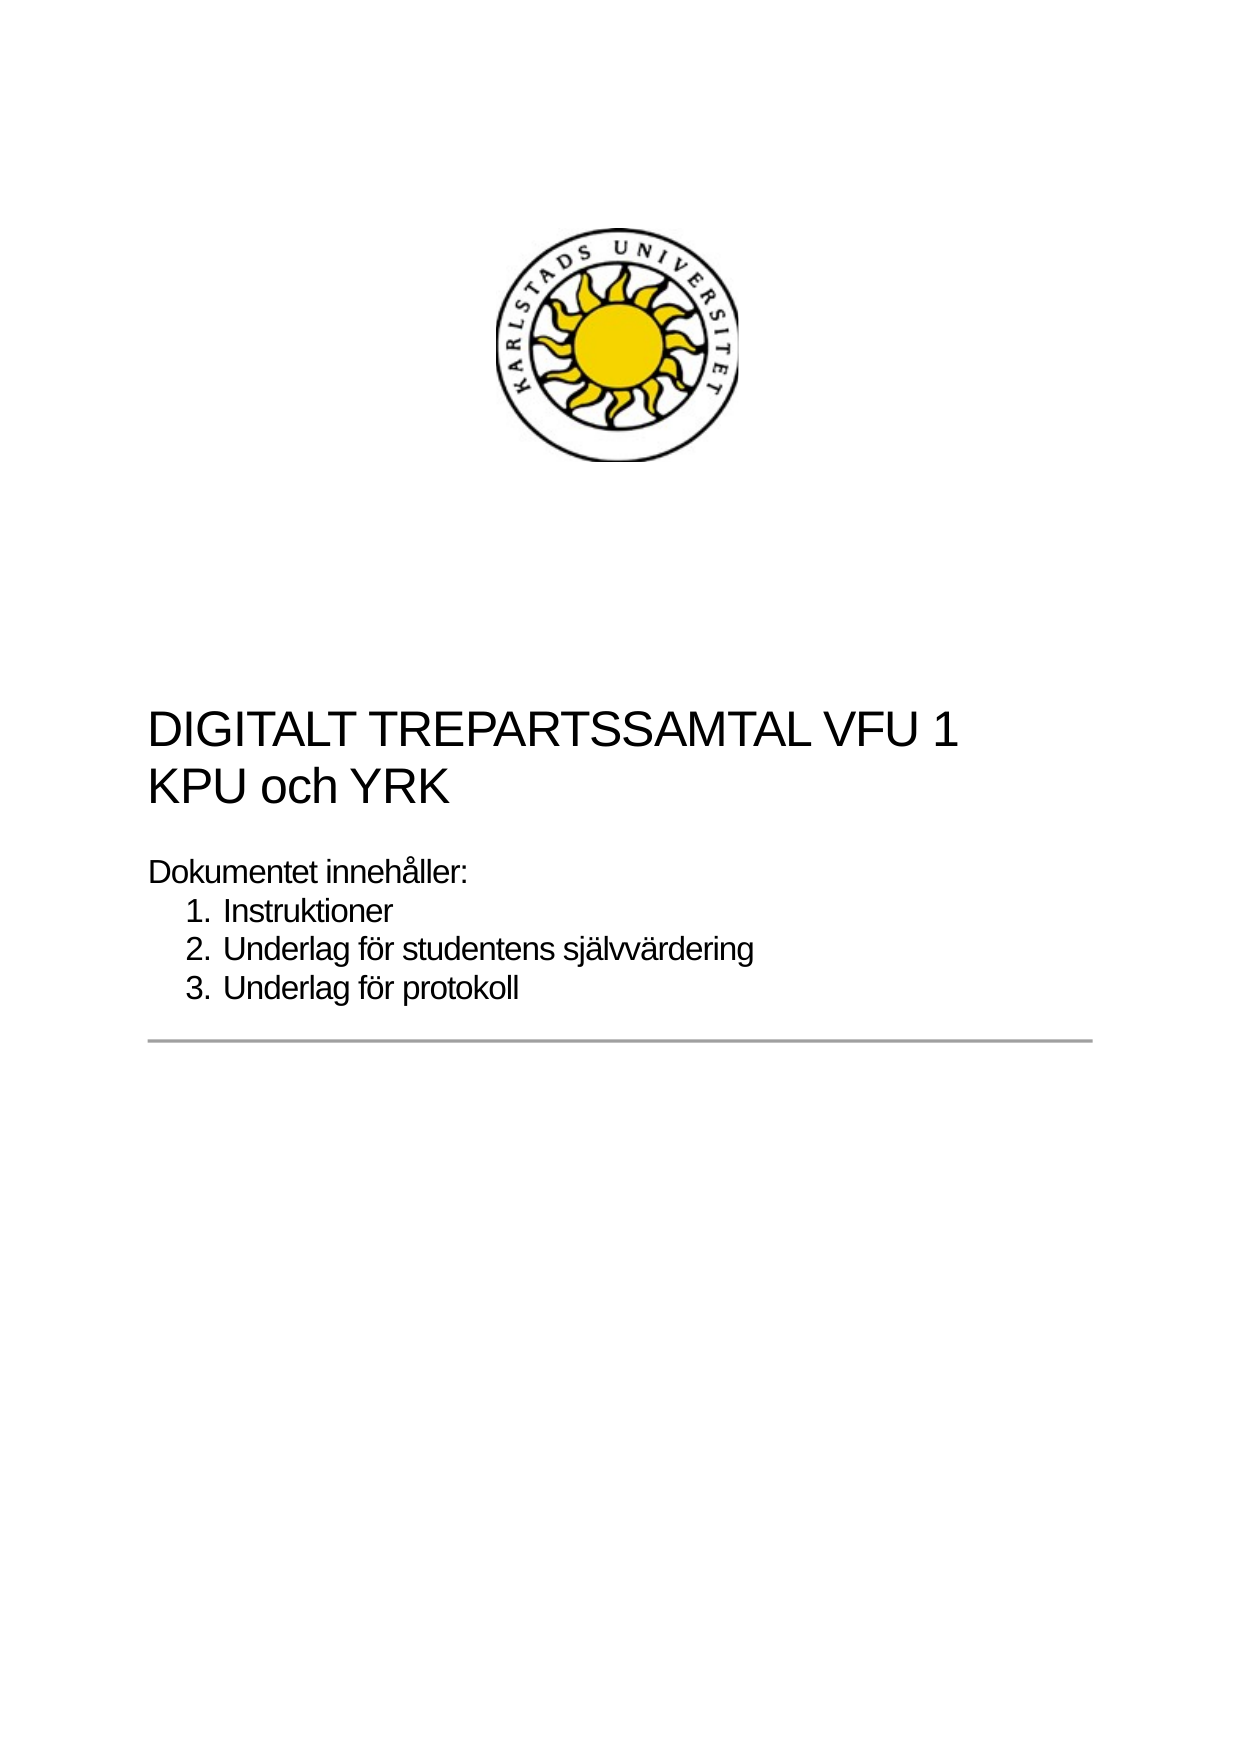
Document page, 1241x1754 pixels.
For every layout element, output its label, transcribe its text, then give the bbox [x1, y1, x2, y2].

title DIGITALT TREPARTSSAMTAL VFU 1 [148, 699, 1093, 757]
title Underlag för studentens självvärdering [185, 929, 1093, 968]
title Underlag för protokoll [185, 968, 1093, 1006]
title Instruktioner [185, 891, 1093, 929]
title Dokumentet innehåller: [148, 852, 1093, 891]
picture [494, 228, 738, 459]
title KPU och YRK [148, 757, 1093, 814]
